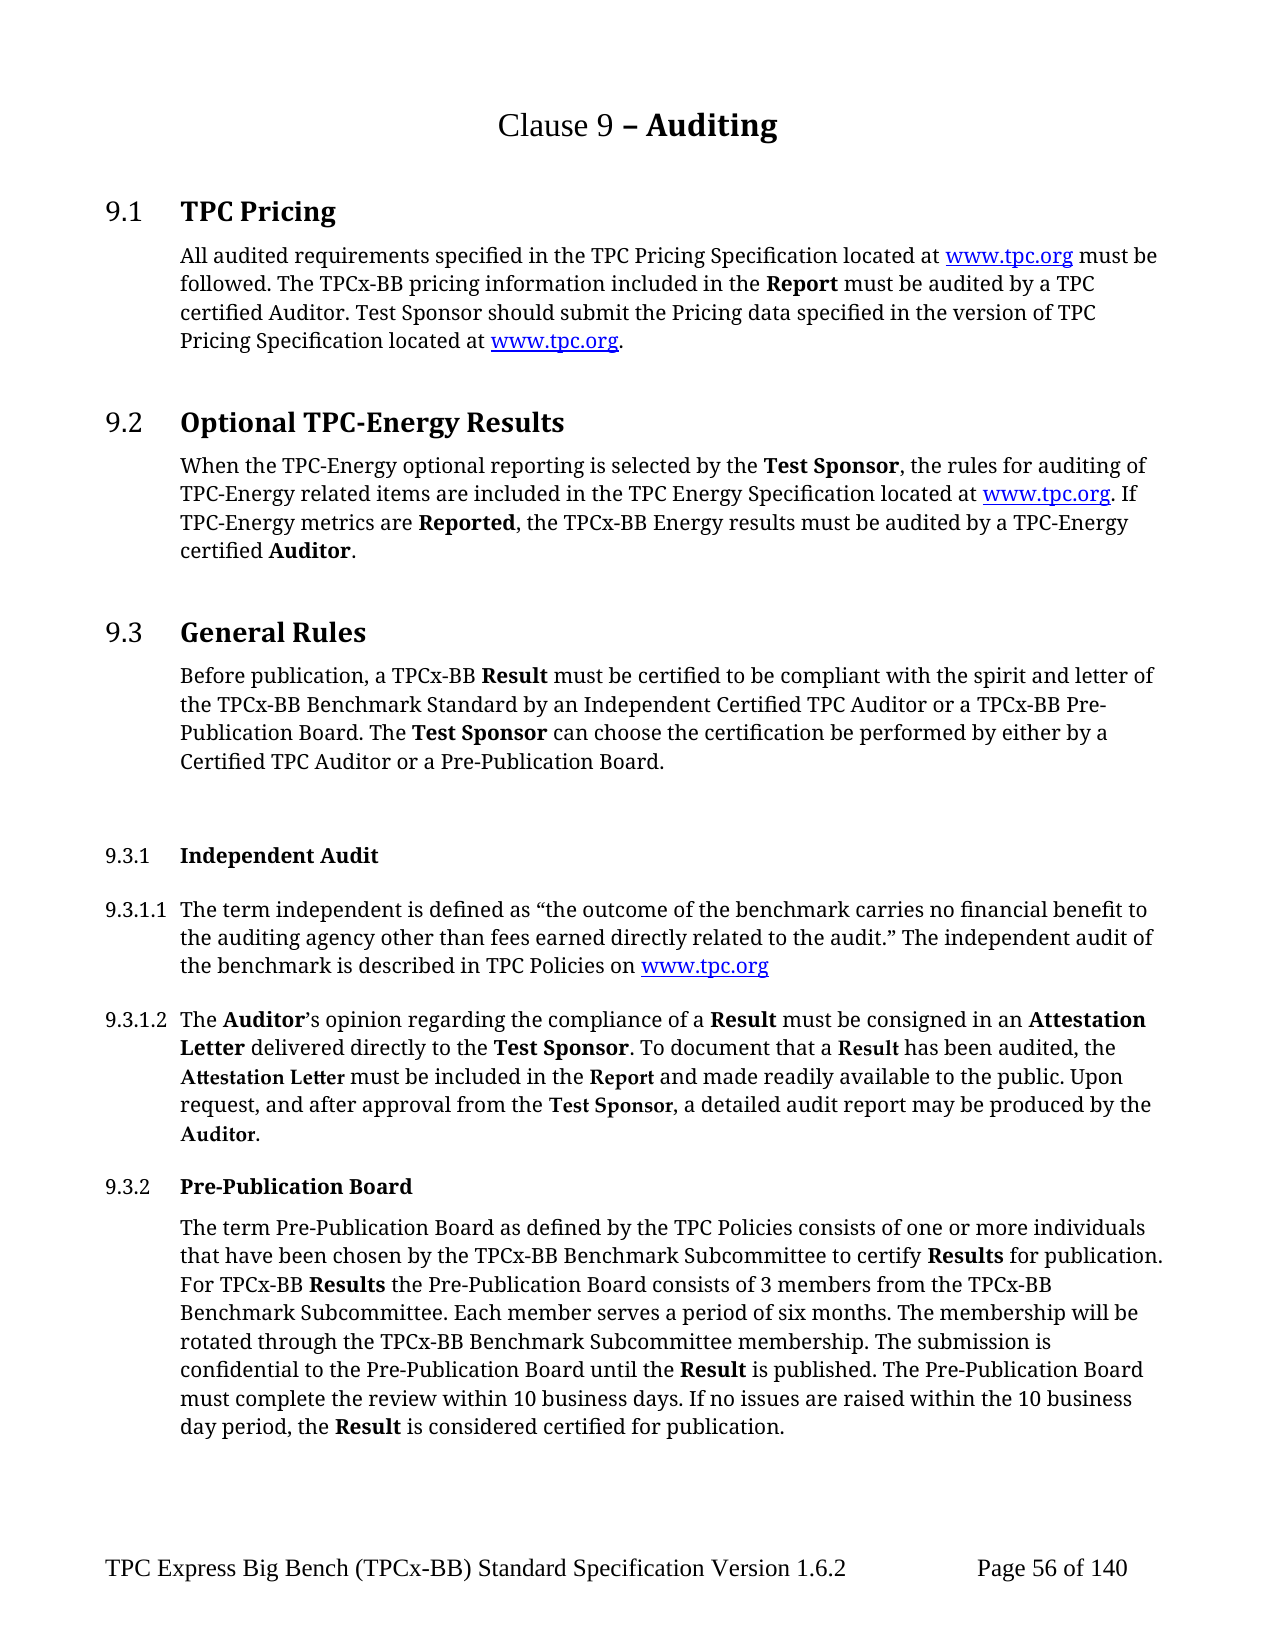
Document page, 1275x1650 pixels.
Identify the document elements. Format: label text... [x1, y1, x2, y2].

text The Auditor’s opinion regarding the compliance of a Result must be consigned in an Attestation Letter delivered directly to the Test Sponsor. To document that a Result has been audited, the Attestation Letter must be included in the Report and made readily available to the public. Upon request, and after approval from the Test Sponsor, a detailed audit report may be produced by the Auditor. [105, 1005, 1170, 1147]
title Independent Audit [105, 841, 1170, 870]
text All audited requirements specified in the TPC Pricing Specification located at www.tpc.org must be followed. The TPCx-BB pricing information included in the Report must be audited by a TPC certified Auditor. Test Sponsor should submit the Pricing data specified in the version of TPC Pricing Specification located at www.tpc.org. [180, 241, 1170, 354]
title General Rules [105, 615, 1170, 649]
title Pre-Publication Board [105, 1172, 1170, 1201]
text The term independent is defined as “the outcome of the benchmark carries no financial benefit to the auditing agency other than fees earned directly related to the audit.” The independent audit of the benchmark is described in TPC Policies on www.tpc.org [105, 895, 1170, 980]
text Before publication, a TPCx-BB Result must be certified to be compliant with the spirit and letter of the TPCx-BB Benchmark Standard by an Independent Certified TPC Auditor or a TPCx-BB Pre-Publication Board. The Test Sponsor can choose the certification be performed by either by a Certified TPC Auditor or a Pre-Publication Board. [180, 662, 1170, 775]
title TPC Pricing [105, 194, 1170, 228]
text When the TPC-Energy optional reporting is selected by the Test Sponsor, the rules for auditing of TPC-Energy related items are included in the TPC Energy Specification located at www.tpc.org. If TPC-Energy metrics are Reported, the TPCx-BB Energy results must be audited by a TPC-Energy certified Auditor. [180, 451, 1170, 565]
text The term Pre-Publication Board as defined by the TPC Policies consists of one or more individuals that have been chosen by the TPCx-BB Benchmark Subcommittee to certify Results for publication. For TPCx-BB Results the Pre-Publication Board consists of 3 members from the TPCx-BB Benchmark Subcommittee. Each member serves a period of six months. The membership will be rotated through the TPCx-BB Benchmark Subcommittee membership. The submission is confidential to the Pre-Publication Board until the Result is published. The Pre-Publication Board must complete the review within 10 business days. If no issues are raised within the 10 business day period, the Result is considered certified for publication. [180, 1213, 1170, 1441]
title Optional TPC-Energy Results [105, 404, 1170, 439]
title – Auditing [105, 105, 1170, 144]
